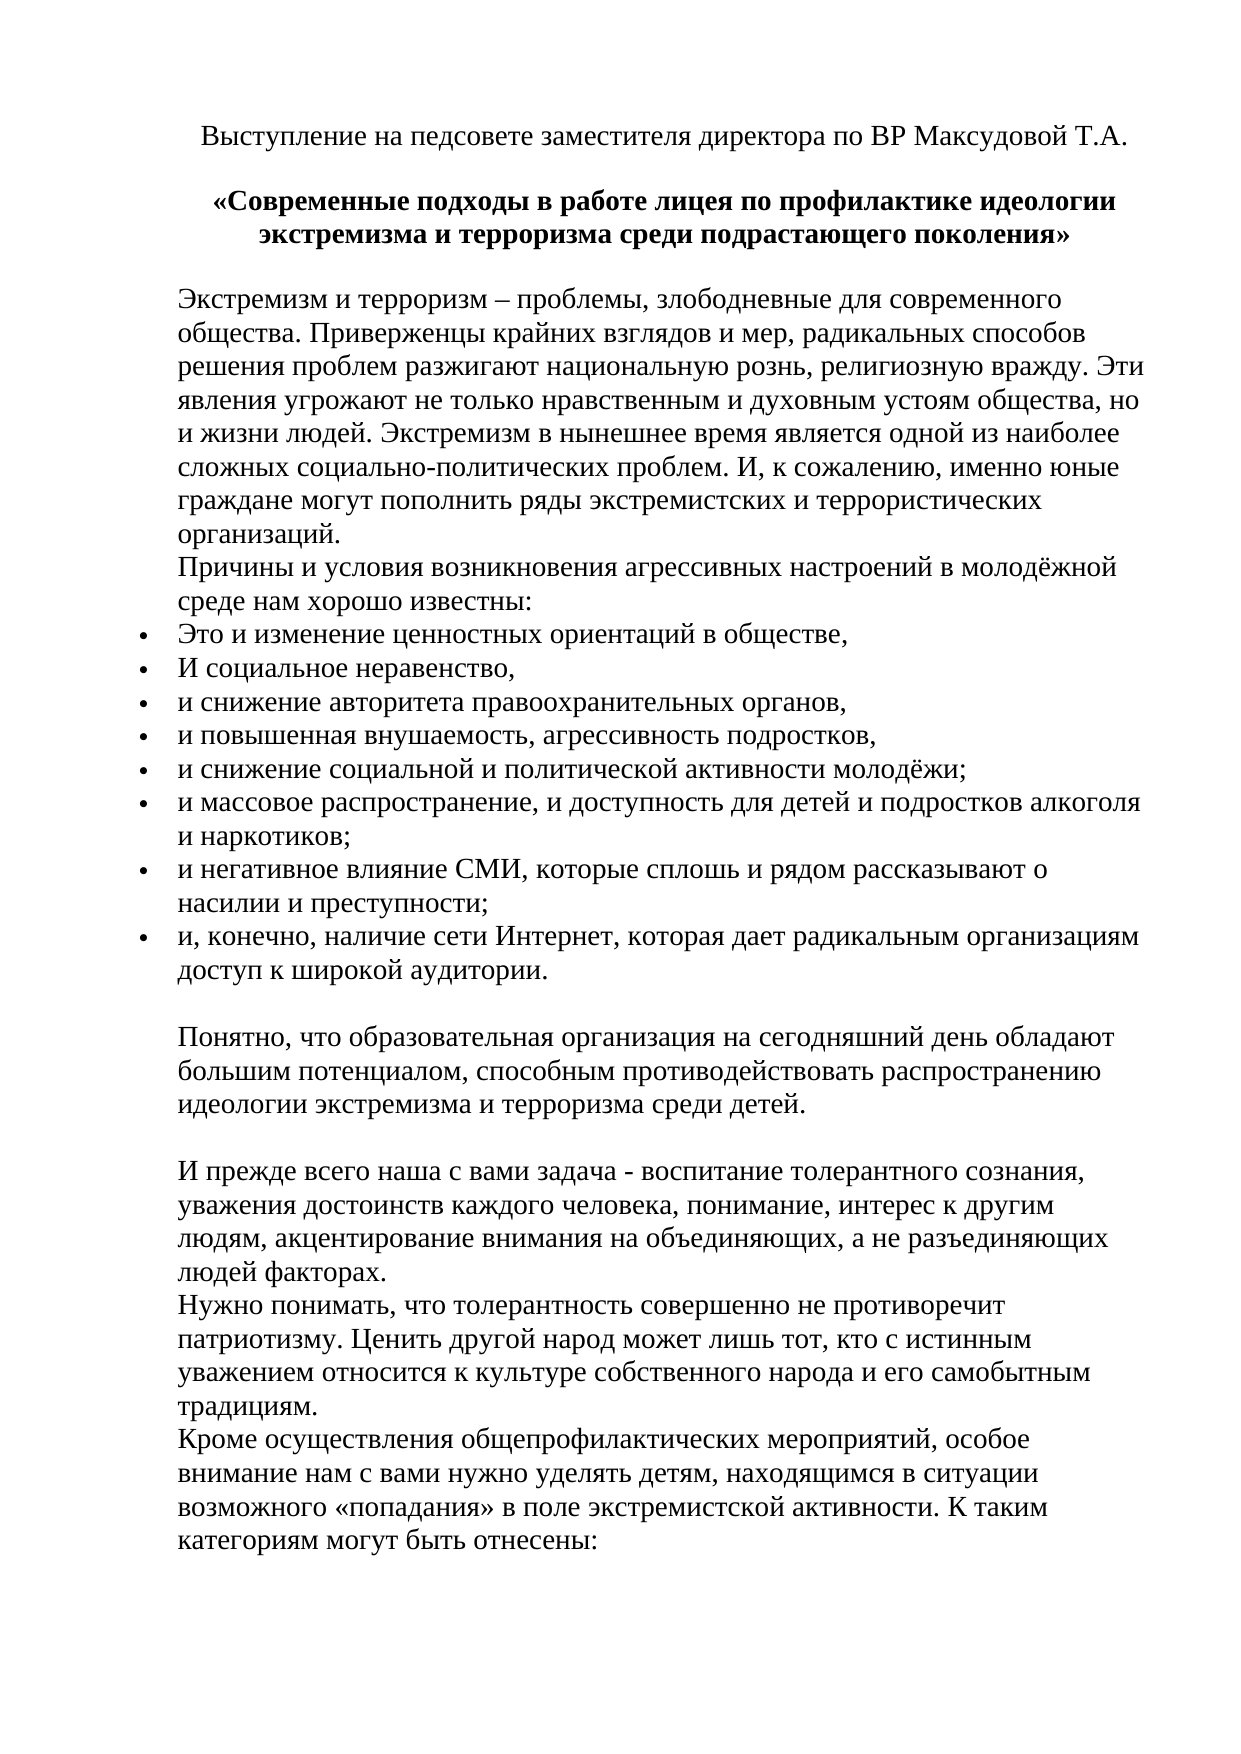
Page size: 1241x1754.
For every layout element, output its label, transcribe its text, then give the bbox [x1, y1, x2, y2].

text Понятно, что образовательная организация на сегодняшний день обладают большим потенциалом, способным противодействовать распространению идеологии экстремизма и терроризма среди детей. [177, 1019, 1152, 1120]
list И социальное неравенство, [140, 650, 1152, 684]
text Причины и условия возникновения агрессивных настроений в молодёжной среде нам хорошо известны: [177, 549, 1152, 617]
text Кроме осуществления общепрофилактических мероприятий, особое внимание нам с вами нужно уделять детям, находящимся в ситуации возможного «попадания» в поле экстремистской активности. К таким категориям могут быть отнесены: [177, 1422, 1152, 1556]
text И прежде всего наша с вами задача - воспитание толерантного сознания, уважения достоинств каждого человека, понимание, интерес к другим людям, акцентирование внимания на объединяющих, а не разъединяющих людей факторах. [177, 1153, 1152, 1287]
list Это и изменение ценностных ориентаций в обществе, [140, 617, 1152, 650]
text «Современные подходы в работе лицея по профилактике идеологии экстремизма и терроризма среди подрастающего поколения» [177, 183, 1152, 250]
text Экстремизм и терроризм – проблемы, злободневные для современного общества. Приверженцы крайних взглядов и мер, радикальных способов решения проблем разжигают национальную рознь, религиозную вражду. Эти явления угрожают не только нравственным и духовным устоям общества, но и жизни людей. Экстремизм в нынешнее время является одной из наиболее сложных социально-политических проблем. И, к сожалению, именно юные граждане могут пополнить ряды экстремистских и террористических организаций. [177, 281, 1152, 549]
list и, конечно, наличие сети Интернет, которая дает радикальным организациям доступ к широкой аудитории. [140, 918, 1152, 986]
list и снижение социальной и политической активности молодёжи; [140, 751, 1152, 784]
list и массовое распространение, и доступность для детей и подростков алкоголя и наркотиков; [140, 784, 1152, 851]
list и повышенная внушаемость, агрессивность подростков, [140, 717, 1152, 751]
list и снижение авторитета правоохранительных органов, [140, 684, 1152, 717]
text Выступление на педсовете заместителя директора по ВР Максудовой Т.А. [177, 118, 1152, 152]
list и негативное влияние СМИ, которые сплошь и рядом рассказывают о насилии и преступности; [140, 851, 1152, 918]
text Нужно понимать, что толерантность совершенно не противоречит патриотизму. Ценить другой народ может лишь тот, кто с истинным уважением относится к культуре собственного народа и его самобытным традициям. [177, 1287, 1152, 1422]
